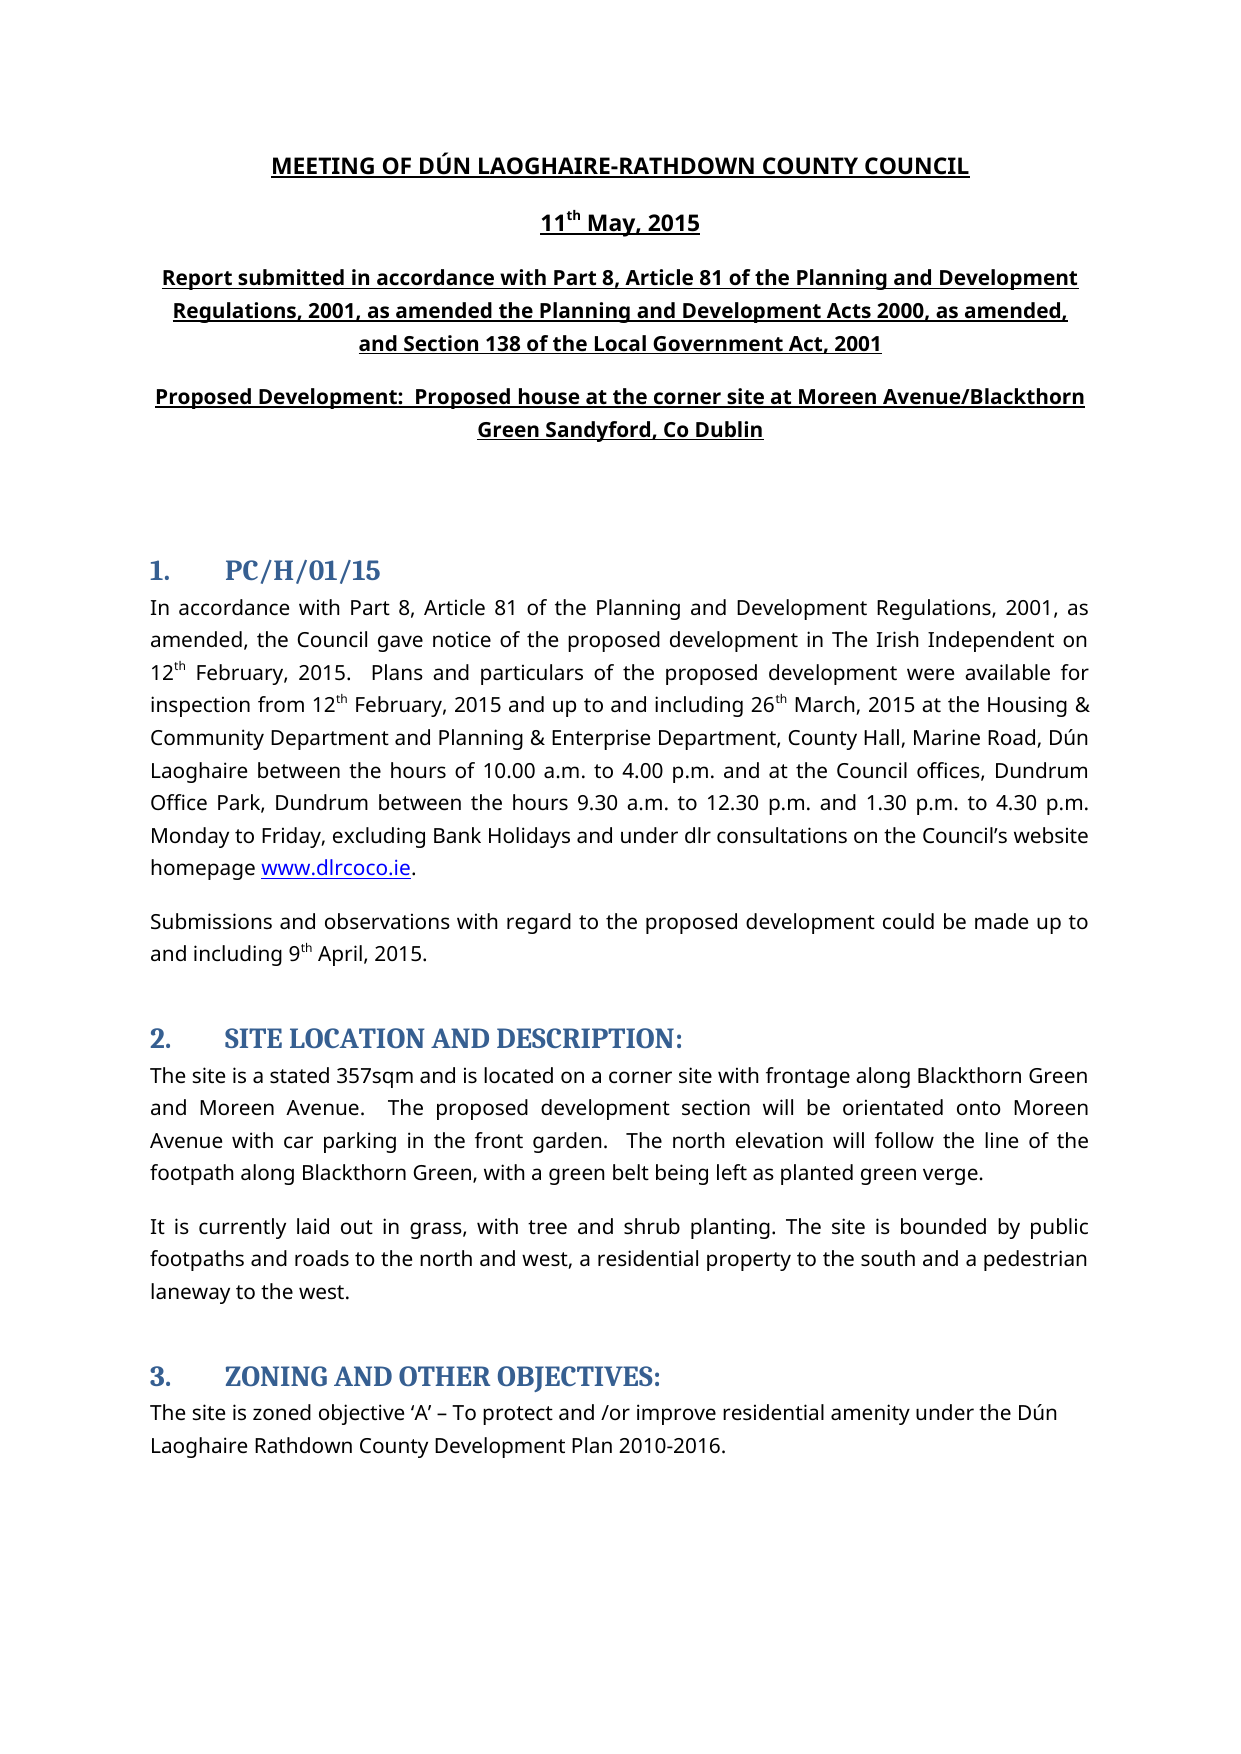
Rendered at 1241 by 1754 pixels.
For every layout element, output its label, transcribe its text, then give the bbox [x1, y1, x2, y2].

text Report submitted in accordance with Part 8, Article 81 of the Planning and Development Regulations, 2001, as amended the Planning and Development Acts 2000, as amended, and Section 138 of the Local Government Act, 2001 [150, 263, 1090, 357]
text The site is zoned objective ‘A’ – To protect and /or improve residential amenity under the Dún Laoghaire Rathdown County Development Plan 2010-2016. [150, 1398, 1090, 1459]
text Submissions and observations with regard to the proposed development could be made up to and including 9th April, 2015. [150, 907, 1090, 968]
text It is currently laid out in grass, with tree and shrub planting. The site is bounded by public footpaths and roads to the north and west, a residential property to the south and a pedestrian laneway to the west. [150, 1212, 1090, 1306]
text The site is a stated 357sqm and is located on a corner site with frontage along Blackthorn Green and Moreen Avenue. The proposed development section will be orientated onto Moreen Avenue with car parking in the front garden. The north elevation will follow the line of the footpath along Blackthorn Green, with a green belt being left as planted green verge. [150, 1061, 1090, 1187]
text 11th May, 2015 [150, 207, 1090, 238]
subtitle 2. SITE LOCATION AND DESCRIPTION: [150, 1022, 1090, 1056]
subtitle 1. PC/H/01/15 [150, 554, 1090, 588]
text Proposed Development: Proposed house at the corner site at Moreen Avenue/Blackthorn Green Sandyford, Co Dublin [150, 382, 1090, 443]
subtitle 3. ZONING AND OTHER OBJECTIVES: [150, 1360, 1090, 1393]
text MEETING OF DÚN LAOGHAIRE-RATHDOWN COUNTY COUNCIL [150, 150, 1090, 181]
text In accordance with Part 8, Article 81 of the Planning and Development Regulations, 2001, as amended, the Council gave notice of the proposed development in The Irish Independent on 12th February, 2015. Plans and particulars of the proposed development were available for inspection from 12th February, 2015 and up to and including 26th March, 2015 at the Housing & Community Department and Planning & Enterprise Department, County Hall, Marine Road, Dún Laoghaire between the hours of 10.00 a.m. to 4.00 p.m. and at the Council offices, Dundrum Office Park, Dundrum between the hours 9.30 a.m. to 12.30 p.m. and 1.30 p.m. to 4.30 p.m. Monday to Friday, excluding Bank Holidays and under dlr consultations on the Council’s website homepage www.dlrcoco.ie. [150, 593, 1090, 882]
